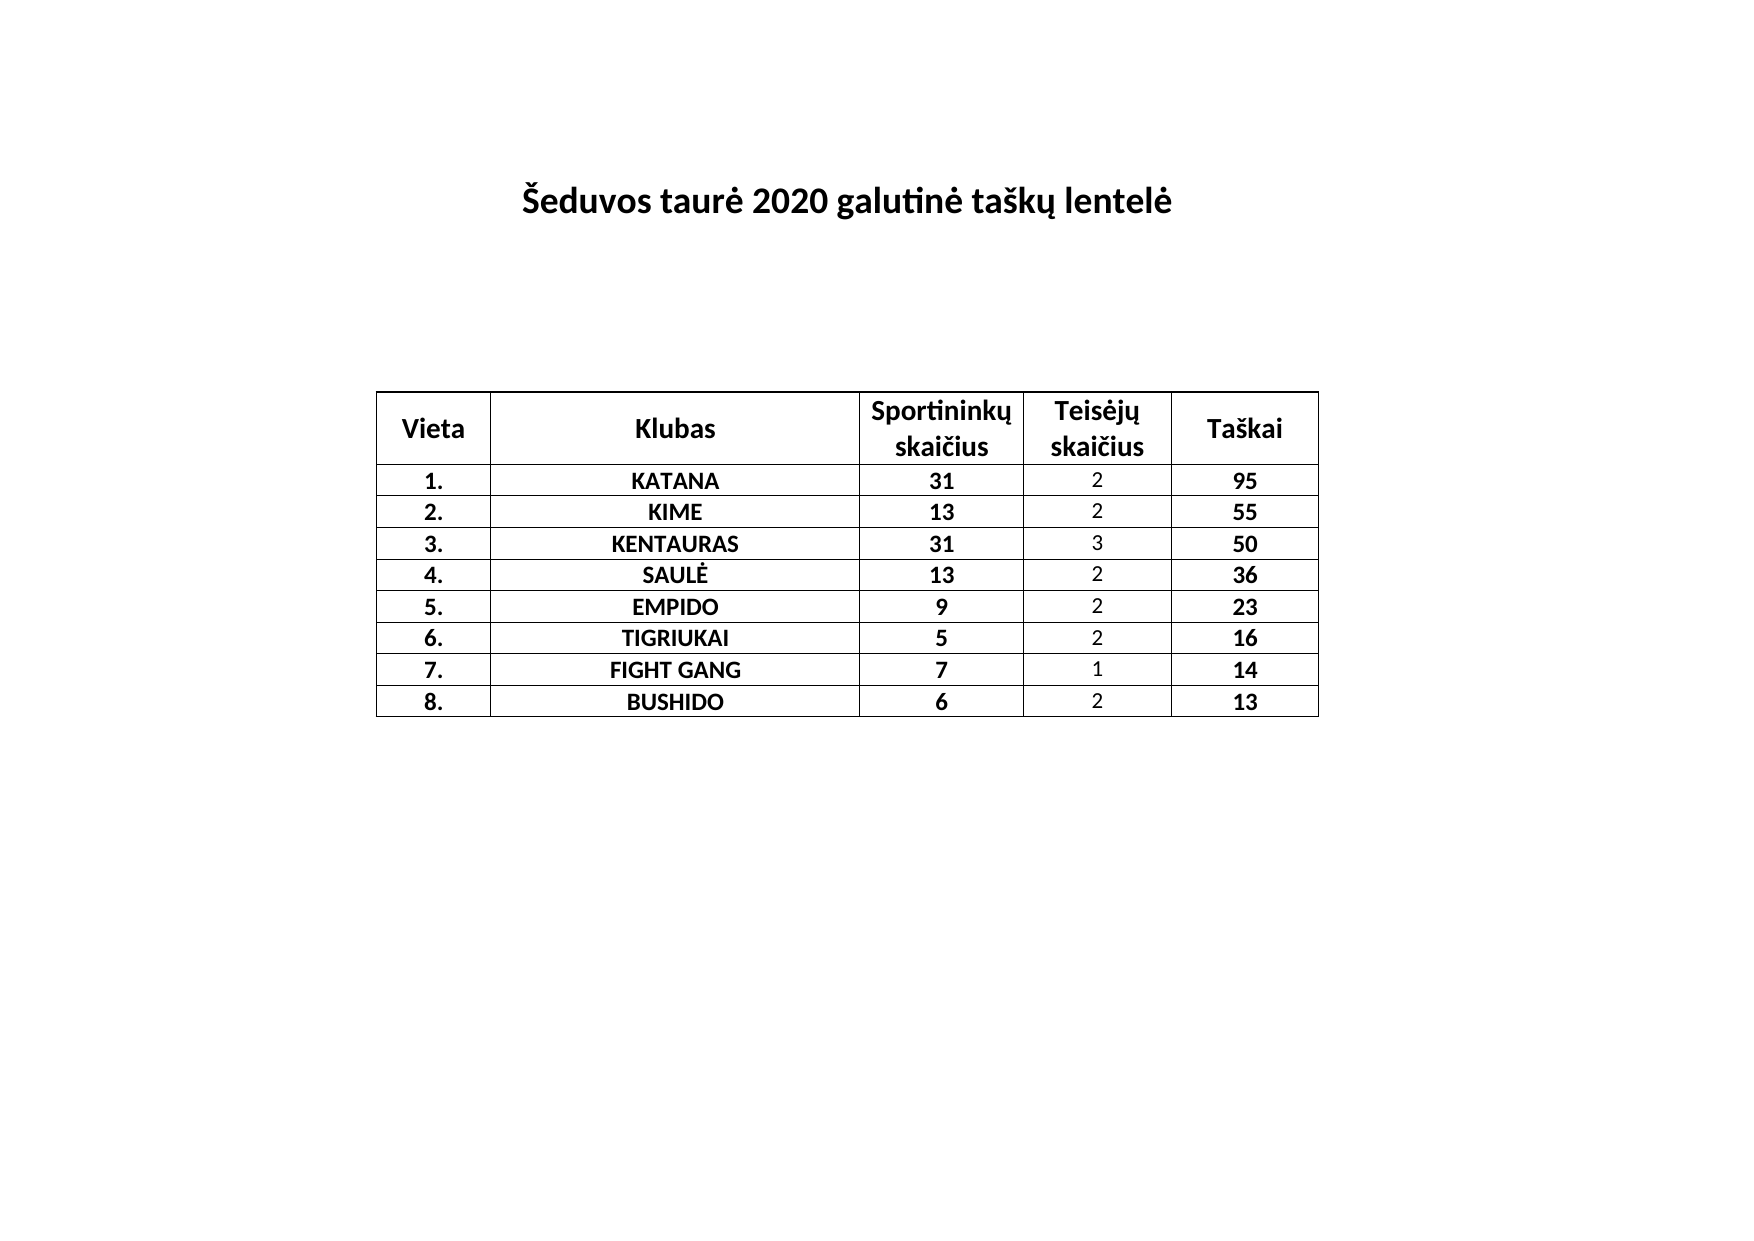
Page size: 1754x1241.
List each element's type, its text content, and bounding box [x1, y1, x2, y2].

table_cell 2 [1024, 465, 1171, 495]
table_header Klubas [491, 393, 859, 464]
table_cell KATANA [491, 465, 859, 495]
table_cell EMPIDO [491, 591, 859, 622]
table_cell 6. [377, 623, 490, 653]
table_cell 13 [860, 496, 1023, 527]
table_cell 5 [860, 623, 1023, 653]
table_cell 1 [1024, 654, 1171, 685]
table_cell BUSHIDO [491, 686, 859, 716]
table_header Taškai [1172, 393, 1318, 464]
text Šeduvos taurė 2020 galutinė taškų lentelė [118, 177, 1577, 223]
table_cell FIGHT GANG [491, 654, 859, 685]
table_cell KENTAURAS [491, 528, 859, 558]
table_cell 7. [377, 654, 490, 685]
table_cell 23 [1172, 591, 1318, 622]
table_header Sportininkų skaičius [860, 393, 1023, 464]
table_cell 5. [377, 591, 490, 622]
table_cell 9 [860, 591, 1023, 622]
table_cell 8. [377, 686, 490, 716]
table_cell 4. [377, 560, 490, 590]
table_cell 13 [1172, 686, 1318, 716]
table_cell 2 [1024, 591, 1171, 622]
table_cell 2 [1024, 623, 1171, 653]
table_cell 31 [860, 528, 1023, 558]
table_cell 95 [1172, 465, 1318, 495]
table_cell 3. [377, 528, 490, 558]
table_cell 16 [1172, 623, 1318, 653]
table_cell 2 [1024, 496, 1171, 527]
table_cell 50 [1172, 528, 1318, 558]
table_cell TIGRIUKAI [491, 623, 859, 653]
table_cell 2 [1024, 560, 1171, 590]
table_cell 7 [860, 654, 1023, 685]
table_cell SAULĖ [491, 560, 859, 590]
table_cell 1. [377, 465, 490, 495]
table_header Teisėjų skaičius [1024, 393, 1171, 464]
table_cell 2. [377, 496, 490, 527]
table_cell 3 [1024, 528, 1171, 558]
table_cell 14 [1172, 654, 1318, 685]
table_cell 31 [860, 465, 1023, 495]
table_cell 6 [860, 686, 1023, 716]
table_cell 13 [860, 560, 1023, 590]
table_cell KIME [491, 496, 859, 527]
table_header Vieta [377, 393, 490, 464]
table_cell 36 [1172, 560, 1318, 590]
table_cell 2 [1024, 686, 1171, 716]
table_cell 55 [1172, 496, 1318, 527]
